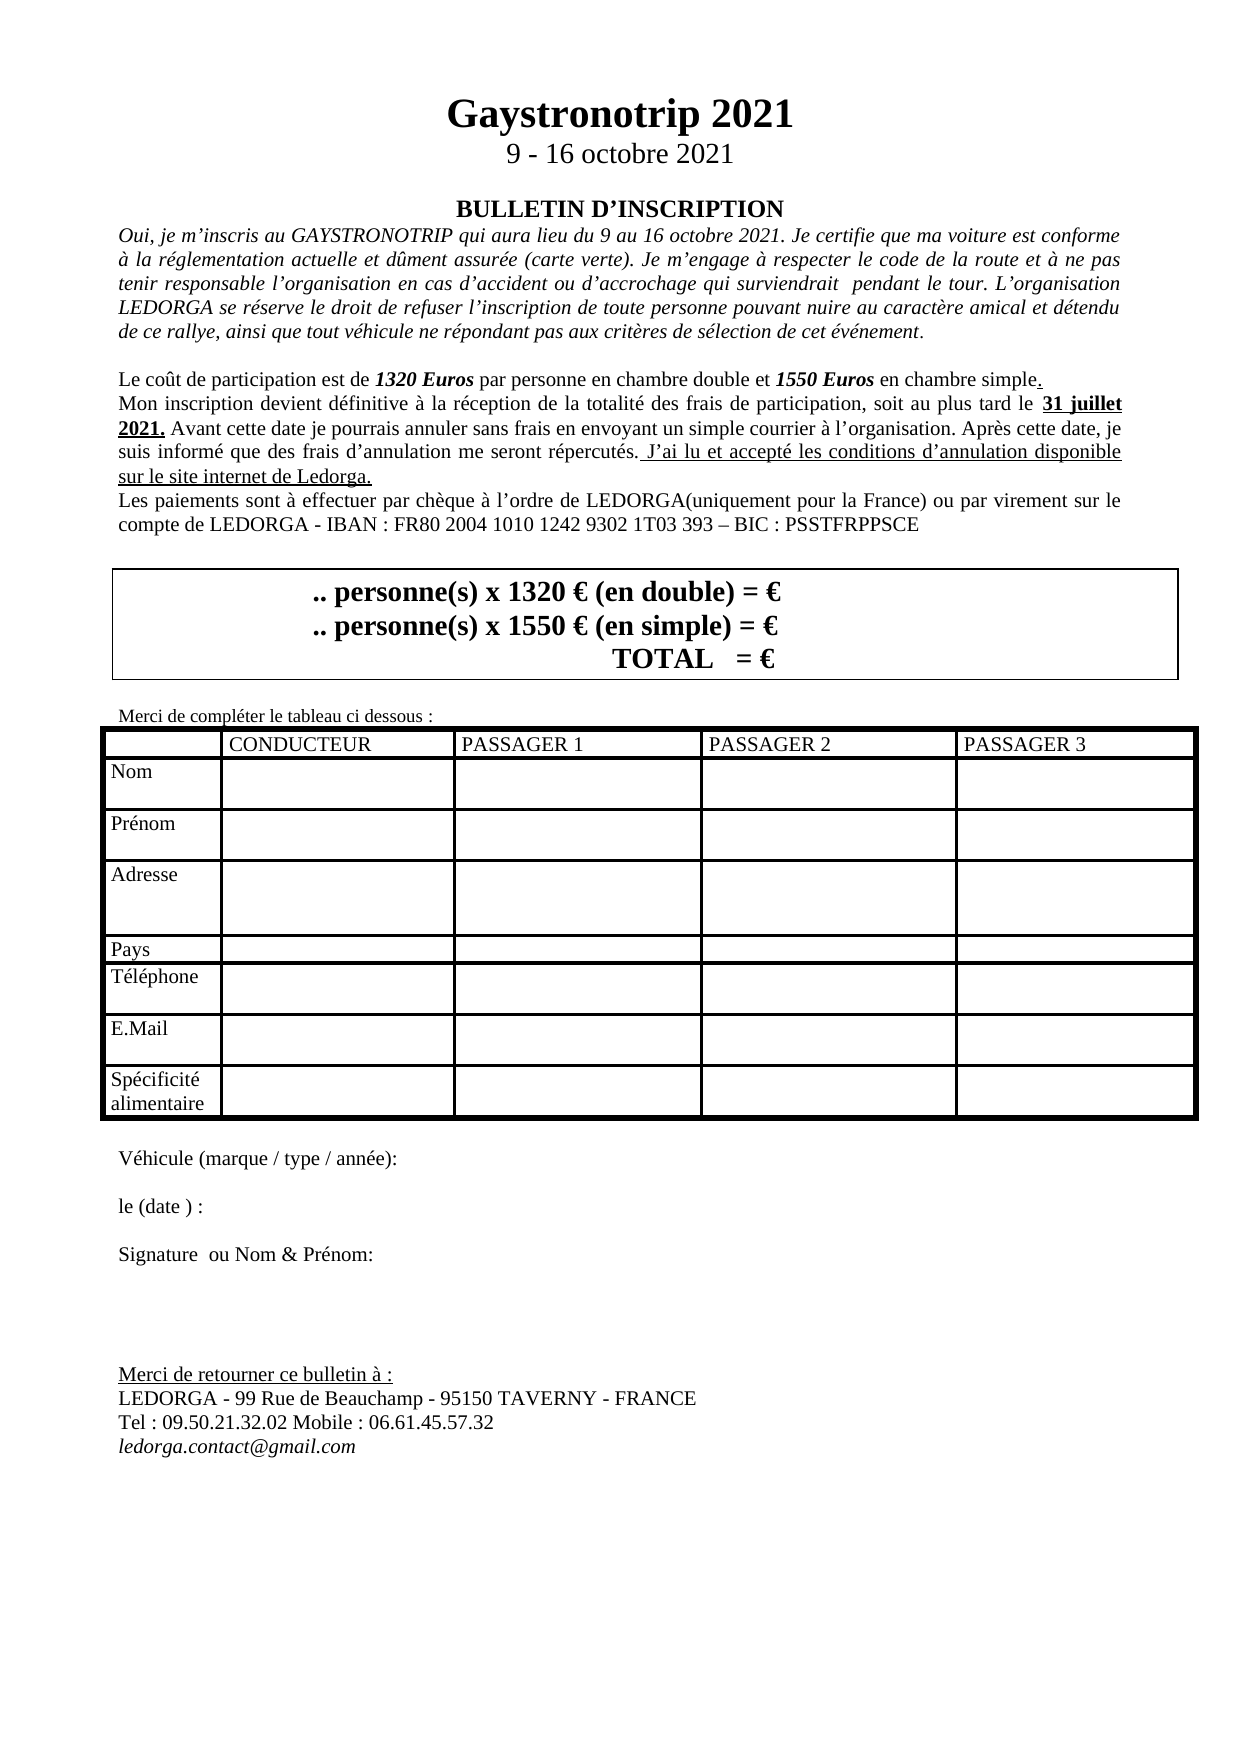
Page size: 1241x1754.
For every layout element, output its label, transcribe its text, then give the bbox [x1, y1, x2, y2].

table_header [106, 732, 220, 756]
table_cell [223, 811, 453, 859]
text Signature ou Nom & Prénom: [118, 1242, 1122, 1266]
table_cell [223, 965, 453, 1013]
table_cell [703, 1067, 955, 1115]
title Gaystronotrip 2021 [118, 89, 1122, 137]
table_cell [703, 862, 955, 934]
table_cell E.Mail [106, 1016, 220, 1064]
table_cell Pays [106, 937, 220, 961]
text Oui, je m’inscris au GAYSTRONOTRIP qui aura lieu du 9 au 16 octobre 2021. Je certifie que ma voiture est conforme à la réglementation actuelle et dûment assurée (carte verte). Je m’engage à respecter le code de la route et à ne pas tenir responsable l’organisation en cas d’accident ou d’accrochage qui surviendrait pendant le tour. L’organisation LEDORGA se réserve le droit de refuser l’inscription de toute personne pouvant nuire au caractère amical et détendu de ce rallye, ainsi que tout véhicule ne répondant pas aux critères de sélection de cet événement. [118, 223, 1122, 343]
table_cell [456, 1067, 700, 1115]
table_cell [223, 760, 453, 808]
table_cell Adresse [106, 862, 220, 934]
text LEDORGA - 99 Rue de Beauchamp - 95150 TAVERNY - FRANCE [118, 1386, 1122, 1410]
table_cell [958, 965, 1193, 1013]
table_cell [958, 1016, 1193, 1064]
table_cell [958, 937, 1193, 961]
text Mon inscription devient définitive à la réception de la totalité des frais de participation, soit au plus tard le 31 juillet 2021. Avant cette date je pourrais annuler sans frais en envoyant un simple courrier à l’organisation. Après cette date, je suis informé que des frais d’annulation me seront répercutés. J’ai lu et accepté les conditions d’annulation disponible sur le site internet de Ledorga. [118, 391, 1122, 488]
table_cell [958, 1067, 1193, 1115]
table_cell [958, 811, 1193, 859]
table_cell [703, 760, 955, 808]
table_cell [223, 937, 453, 961]
table_cell [958, 760, 1193, 808]
table_cell [223, 862, 453, 934]
table_cell [456, 862, 700, 934]
text Le coût de participation est de 1320 Euros par personne en chambre double et 1550 Euros en chambre simple. [118, 367, 1122, 391]
text Les paiements sont à effectuer par chèque à l’ordre de LEDORGA(uniquement pour la France) ou par virement sur le compte de LEDORGA - IBAN : FR80 2004 1010 1242 9302 1T03 393 – BIC : PSSTFRPPSCE [118, 488, 1122, 536]
text ledorga.contact@gmail.com [118, 1434, 1122, 1458]
table_cell [703, 811, 955, 859]
text TOTAL = € [113, 641, 1177, 677]
table_header PASSAGER 2 [703, 732, 955, 756]
table_header CONDUCTEUR [223, 732, 453, 756]
text 9 - 16 octobre 2021 [118, 137, 1122, 170]
table_cell [456, 811, 700, 859]
table_cell [456, 760, 700, 808]
text .. personne(s) x 1320 € (en double) = € [113, 572, 1177, 608]
text Merci de compléter le tableau ci dessous : [118, 704, 1122, 726]
table_header PASSAGER 1 [456, 732, 700, 756]
table_cell [223, 1016, 453, 1064]
text Véhicule (marque / type / année): [118, 1145, 1122, 1169]
table_cell [456, 1016, 700, 1064]
table_cell [703, 1016, 955, 1064]
table_cell [703, 937, 955, 961]
table_cell [223, 1067, 453, 1115]
table_cell Spécificité alimentaire [106, 1067, 220, 1115]
text Merci de retourner ce bulletin à : [118, 1362, 1122, 1386]
table_cell [456, 965, 700, 1013]
table_cell [703, 965, 955, 1013]
table_header PASSAGER 3 [958, 732, 1193, 756]
table_cell [958, 862, 1193, 934]
table_cell Téléphone [106, 965, 220, 1013]
table_cell Nom [106, 760, 220, 808]
text BULLETIN D’INSCRIPTION [118, 194, 1122, 223]
table_cell Prénom [106, 811, 220, 859]
text .. personne(s) x 1550 € (en simple) = € [115, 608, 1175, 641]
text Tel : 09.50.21.32.02 Mobile : 06.61.45.57.32 [118, 1410, 1122, 1434]
text le (date ) : [118, 1193, 1122, 1218]
table_cell [456, 937, 700, 961]
